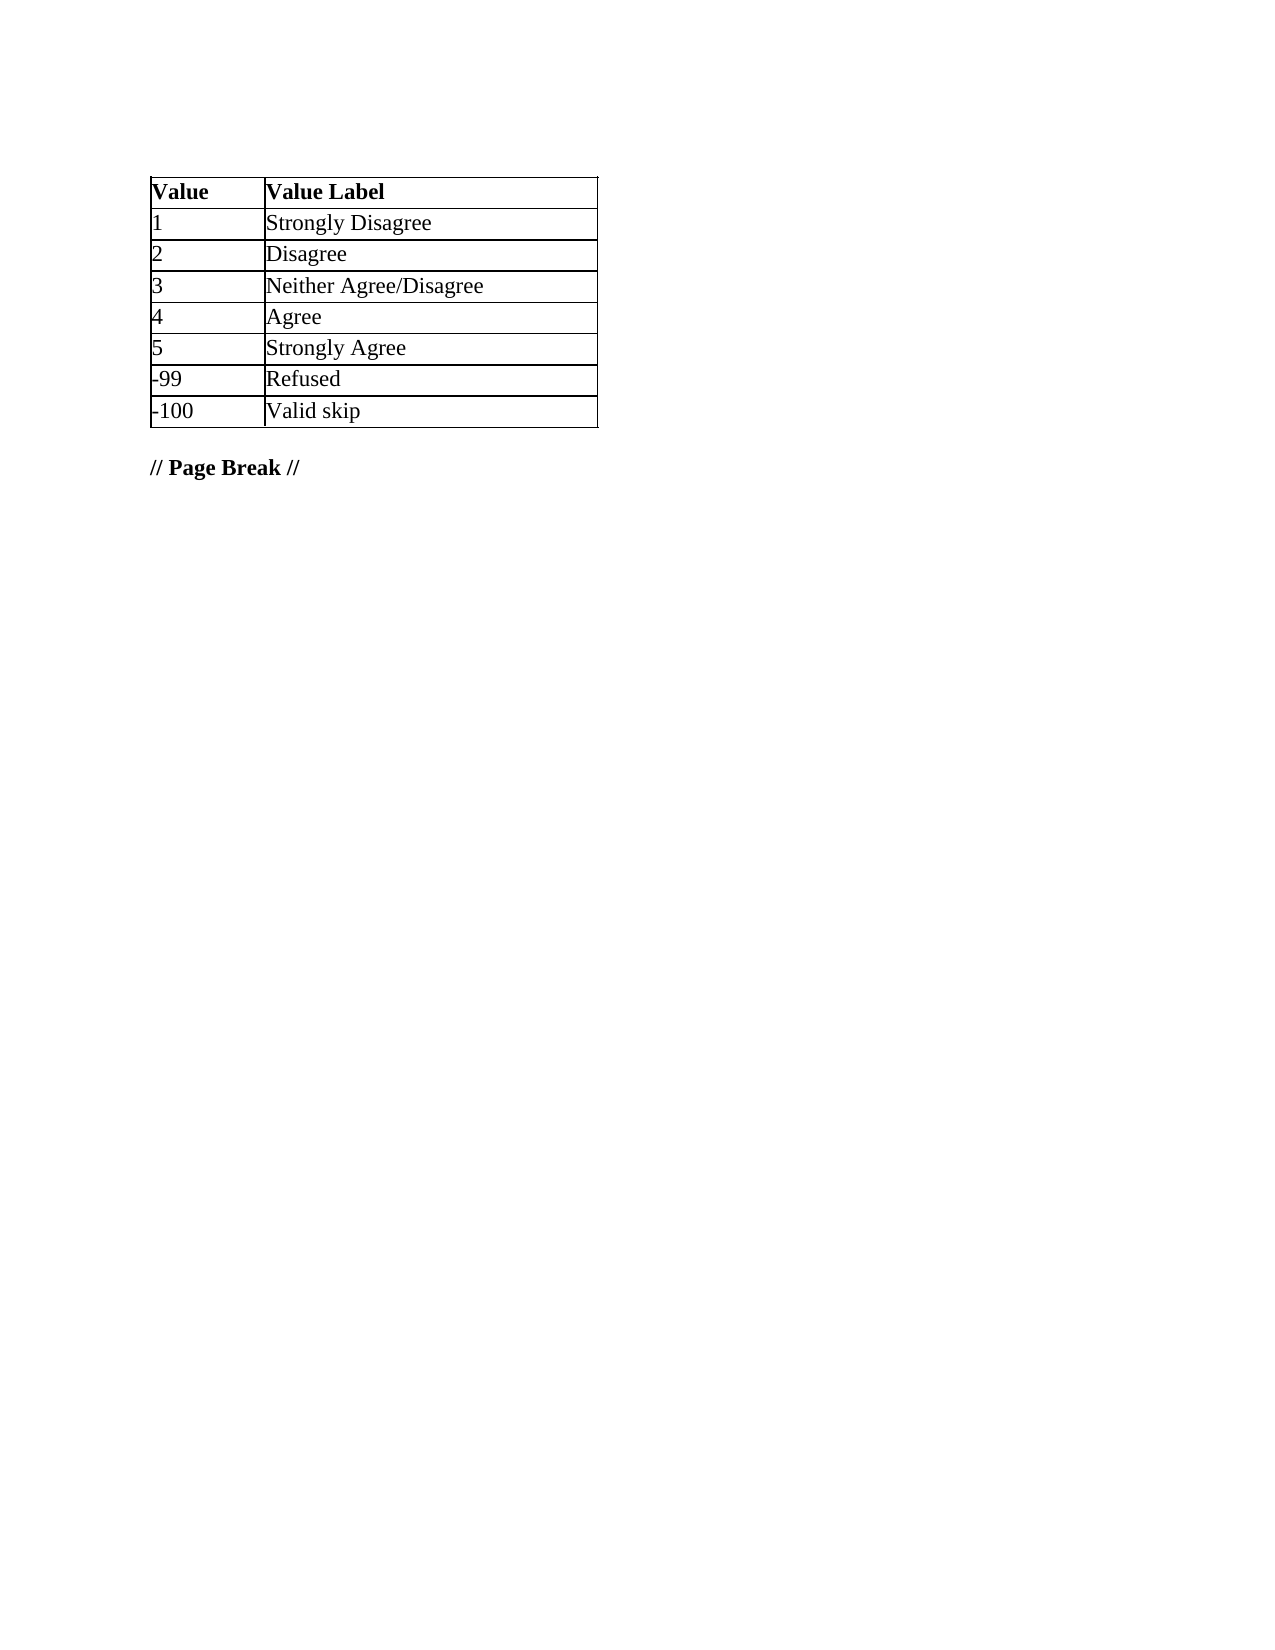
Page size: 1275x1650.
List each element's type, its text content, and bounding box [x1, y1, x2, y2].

table_cell 3 [152, 272, 264, 301]
table_cell Strongly Agree [266, 334, 597, 364]
table_cell 5 [152, 334, 264, 364]
table_cell 2 [152, 241, 264, 270]
table_cell Agree [266, 303, 597, 333]
table_header Value Label [266, 178, 597, 208]
table_cell 4 [152, 303, 264, 333]
table_cell Disagree [266, 241, 597, 270]
table_cell 1 [152, 209, 264, 239]
text // Page Break // [150, 454, 1125, 481]
table_cell Strongly Disagree [266, 209, 597, 239]
table_header Value [152, 178, 264, 208]
table_cell -100 [152, 397, 264, 426]
table_cell -99 [152, 366, 264, 395]
table_cell Refused [266, 366, 597, 395]
table_cell Neither Agree/Disagree [266, 272, 597, 301]
table_cell Valid skip [266, 397, 597, 426]
